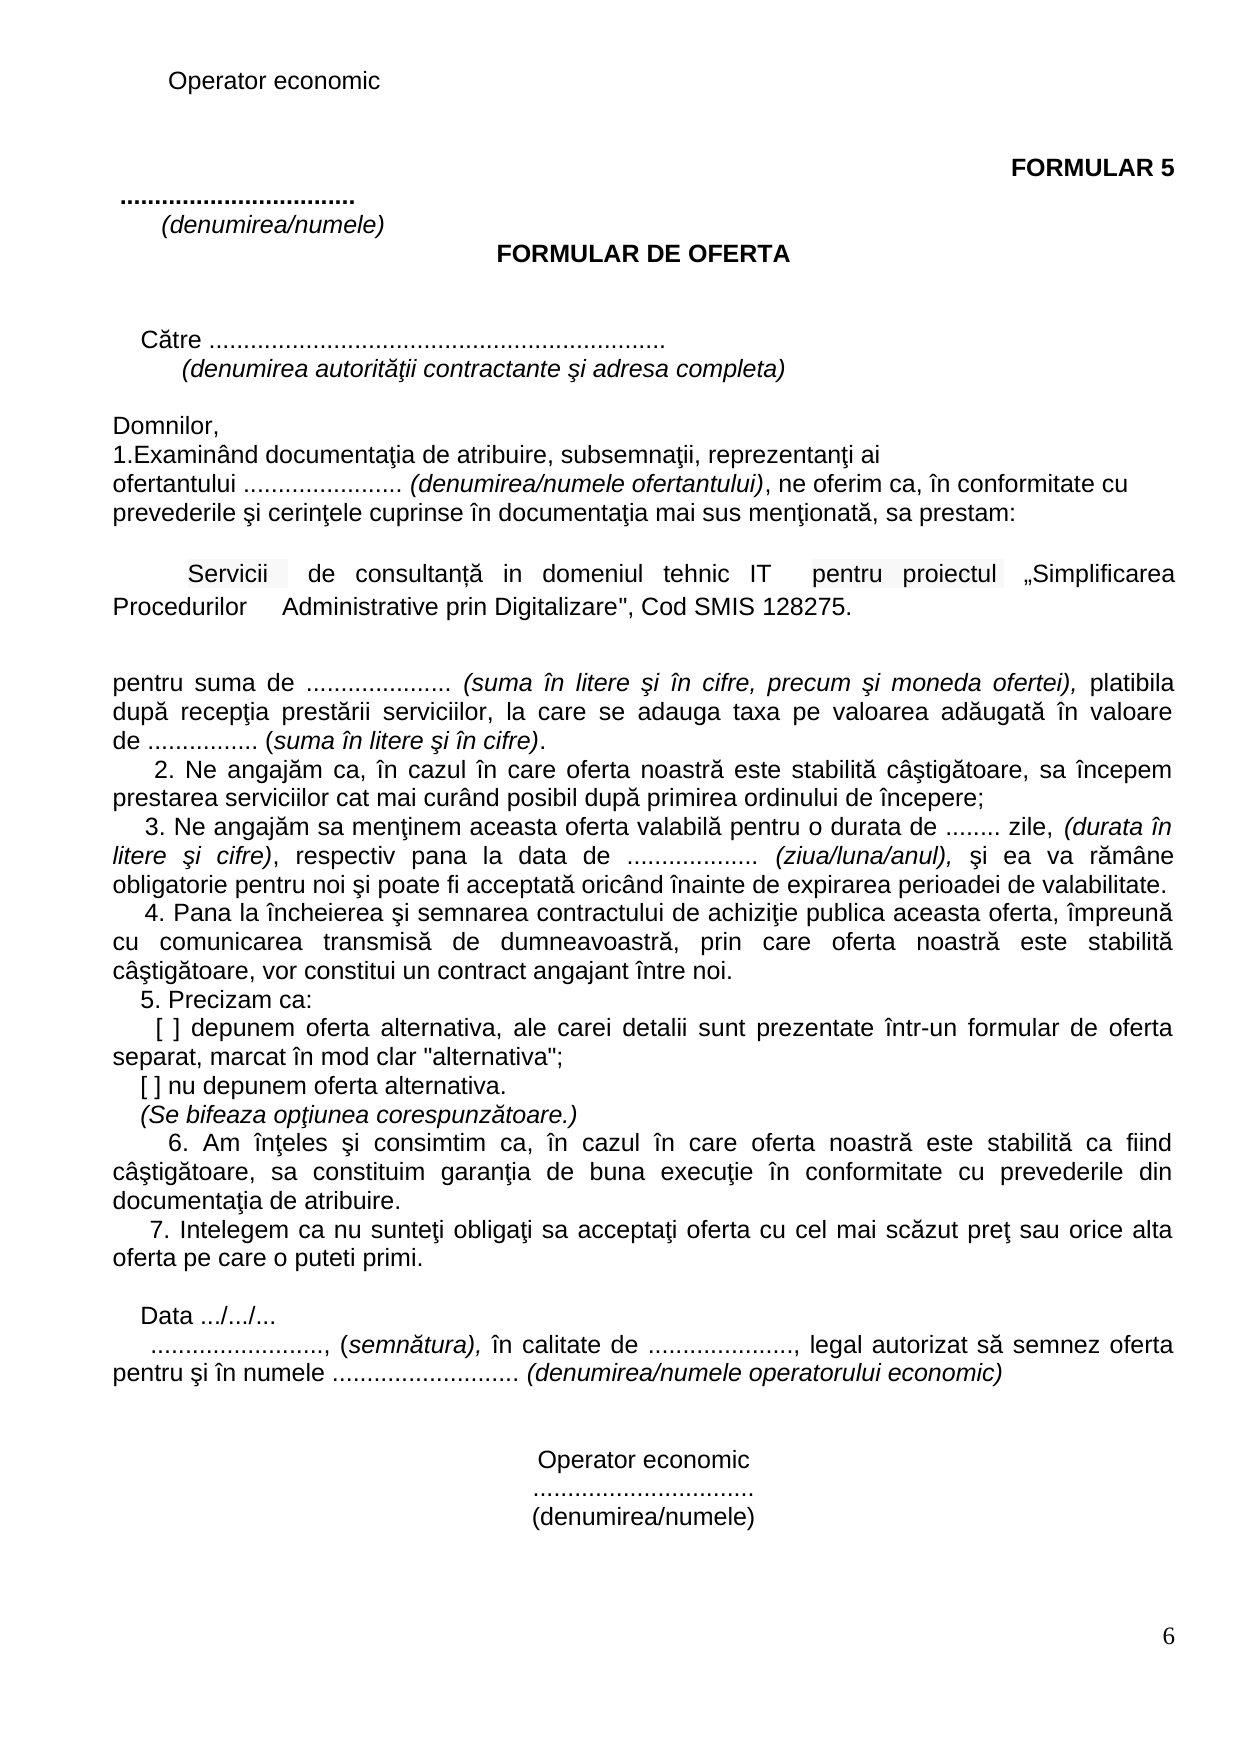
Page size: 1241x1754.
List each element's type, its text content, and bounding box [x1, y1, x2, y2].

text [ ] nu depunem oferta alternativa. [112, 1071, 1174, 1100]
text 5. Precizam ca: [112, 985, 1174, 1013]
text (denumirea/numele) [112, 1502, 1174, 1531]
text Servicii de consultanță in domeniul tehnic IT pentru proiectul „Simplificarea Procedurilor Administrative prin Digitalizare", Cod SMIS 128275. [112, 559, 1176, 621]
text ........................., (semnătura), în calitate de ....................., legal autorizat să semnez oferta pentru şi în numele ........................... (denumirea/numele operatorului economic) [112, 1330, 1174, 1387]
text [ ] depunem oferta alternativa, ale carei detalii sunt prezentate într-un formular de oferta separat, marcat în mod clar "alternativa"; [112, 1013, 1174, 1071]
text (Se bifeaza opţiunea corespunzătoare.) [112, 1100, 1174, 1128]
text ................................ [112, 1473, 1174, 1502]
text 7. Intelegem ca nu sunteţi obligaţi sa acceptaţi oferta cu cel mai scăzut preţ sau orice alta oferta pe care o puteti primi. [112, 1215, 1174, 1272]
text (denumirea autorităţii contractante şi adresa completa) [112, 354, 1174, 382]
text Către .................................................................. [112, 325, 1174, 354]
text Domnilor, [112, 411, 1174, 440]
text 4. Pana la încheierea şi semnarea contractului de achiziţie publica aceasta oferta, împreună cu comunicarea transmisă de dumneavoastră, prin care oferta noastră este stabilită câştigătoare, vor constitui un contract angajant între noi. [112, 898, 1174, 985]
text FORMULAR DE OFERTA [112, 239, 1174, 267]
text 2. Ne angajăm ca, în cazul în care oferta noastră este stabilită câştigătoare, sa începem prestarea serviciilor cat mai curând posibil după primirea ordinului de începere; [112, 755, 1174, 812]
text 3. Ne angajăm sa menţinem aceasta oferta valabilă pentru o durata de ........ zile, (durata în litere şi cifre), respectiv pana la data de ................... (ziua/luna/anul), şi ea va rămâne obligatorie pentru noi şi poate fi acceptată oricând înainte de expirarea perioadei de valabilitate. [112, 812, 1174, 898]
text .................................. [112, 181, 1174, 210]
text 1.Examinând documentaţia de atribuire, subsemnaţii, reprezentanţi ai ofertantului ....................... (denumirea/numele ofertantului), ne oferim ca, în conformitate cu prevederile şi cerinţele cuprinse în documentaţia mai sus menţionată, sa prestam: [112, 440, 1174, 526]
text pentru suma de ..................... (suma în litere şi în cifre, precum şi moneda ofertei), platibila după recepţia prestării serviciilor, la care se adauga taxa pe valoarea adăugată în valoare de ................ (suma în litere şi în cifre). [112, 668, 1174, 755]
text (denumirea/numele) [112, 210, 1174, 239]
text Operator economic [112, 1445, 1174, 1473]
text 6. Am înţeles şi consimtim ca, în cazul în care oferta noastră este stabilită ca fiind câştigătoare, sa constituim garanţia de buna execuţie în conformitate cu prevederile din documentaţia de atribuire. [112, 1128, 1174, 1215]
text FORMULAR 5 [112, 152, 1174, 181]
text Data .../.../... [112, 1301, 1174, 1330]
text Operator economic [112, 66, 1174, 95]
